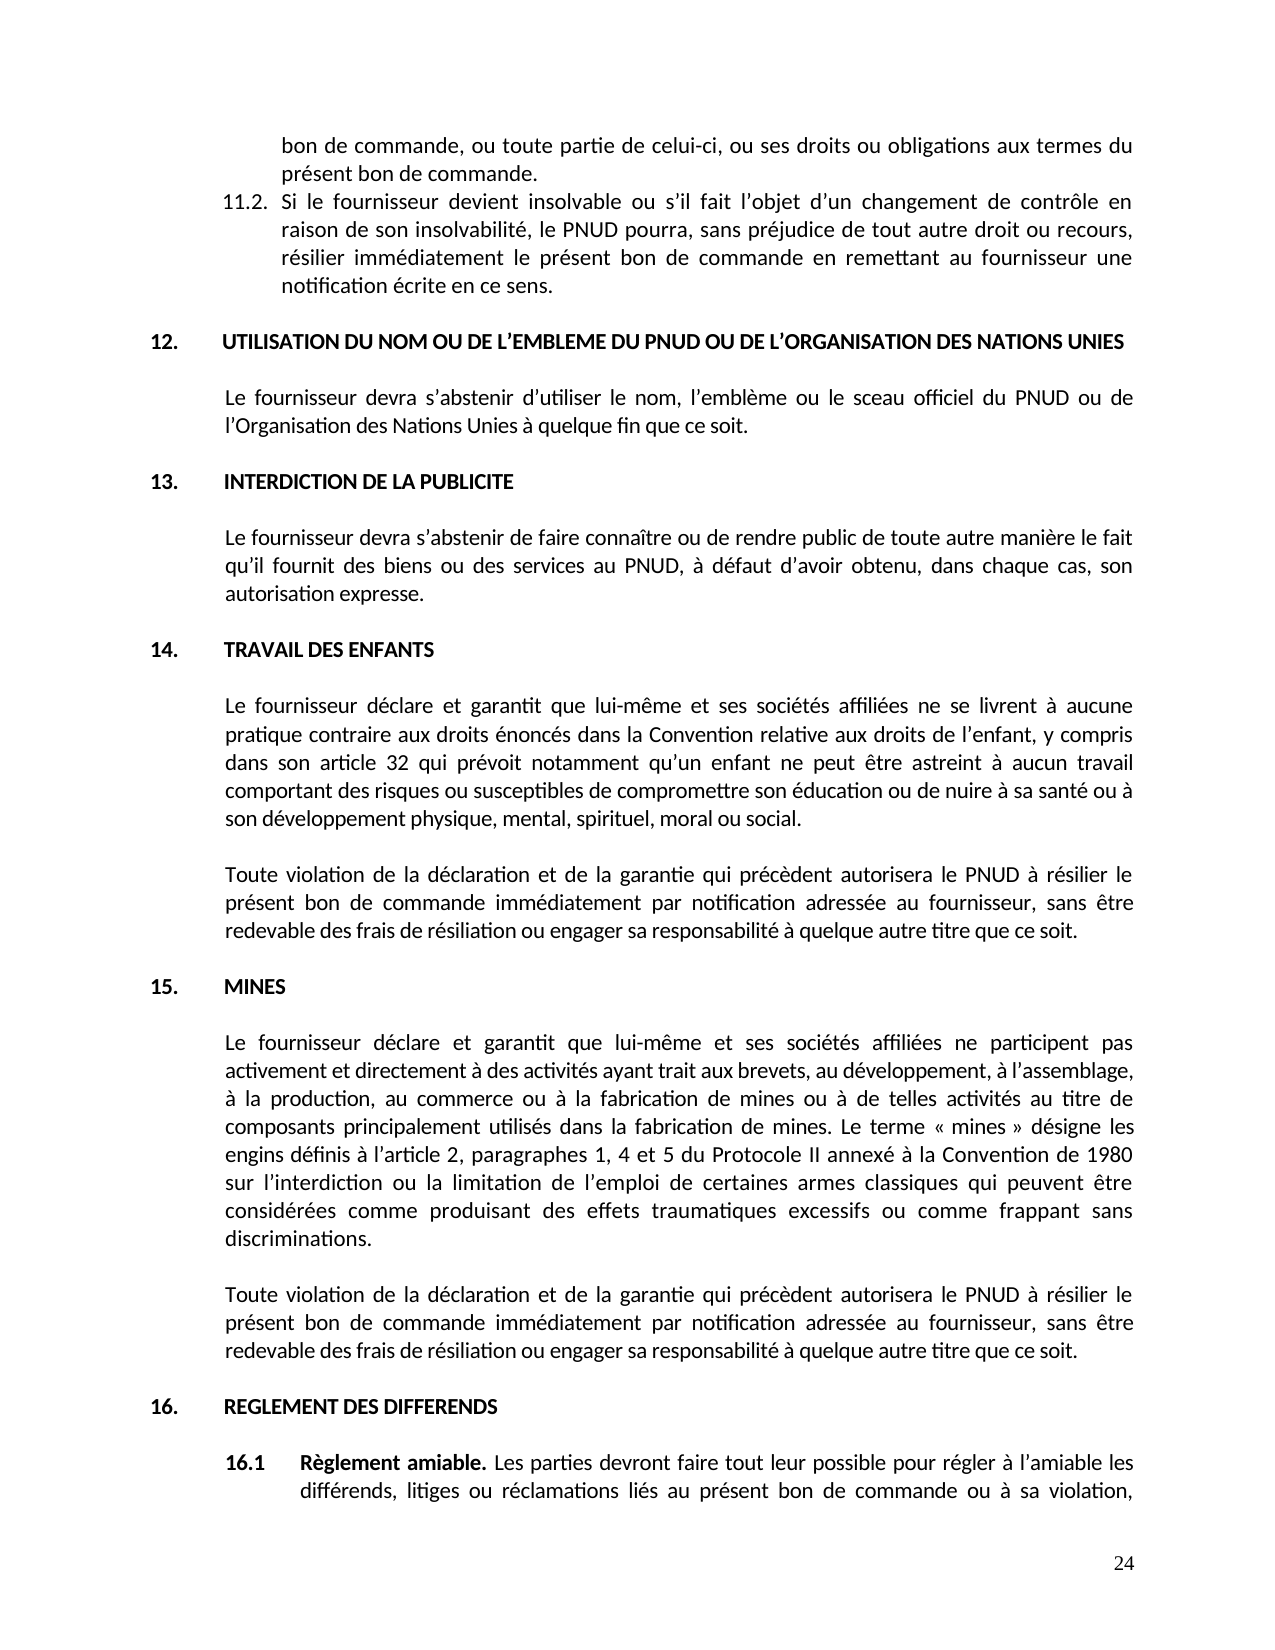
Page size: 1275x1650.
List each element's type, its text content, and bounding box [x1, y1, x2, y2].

text 12. UTILISATION DU NOM OU DE L’EMBLEME DU PNUD OU DE L’ORGANISATION DES NATIONS UNIES [150, 327, 1134, 355]
text Le fournisseur déclare et garantit que lui-même et ses sociétés affiliées ne se livrent à aucune pratique contraire aux droits énoncés dans la Convention relative aux droits de l’enfant, y compris dans son article 32 qui prévoit notamment qu’un enfant ne peut être astreint à aucun travail comportant des risques ou susceptibles de compromettre son éducation ou de nuire à sa santé ou à son développement physique, mental, spirituel, moral ou social. [150, 692, 1134, 832]
text Toute violation de la déclaration et de la garantie qui précèdent autorisera le PNUD à résilier le présent bon de commande immédiatement par notification adressée au fournisseur, sans être redevable des frais de résiliation ou engager sa responsabilité à quelque autre titre que ce soit. [150, 1280, 1134, 1364]
text 13. INTERDICTION DE LA PUBLICITE [150, 467, 1134, 496]
list Si le fournisseur devient insolvable ou s’il fait l’objet d’un changement de contrôle en raison de son insolvabilité, le PNUD pourra, sans préjudice de tout autre droit ou recours, résilier immédiatement le présent bon de commande en remettant au fournisseur une notification écrite en ce sens. [222, 187, 1134, 299]
text 14. TRAVAIL DES ENFANTS [150, 636, 1134, 664]
text 16. REGLEMENT DES DIFFERENDS [150, 1392, 1134, 1420]
text 15. MINES [150, 972, 1134, 1000]
text Le fournisseur déclare et garantit que lui-même et ses sociétés affiliées ne participent pas activement et directement à des activités ayant trait aux brevets, au développement, à l’assemblage, à la production, au commerce ou à la fabrication de mines ou à de telles activités au titre de composants principalement utilisés dans la fabrication de mines. Le terme « mines » désigne les engins définis à l’article 2, paragraphes 1, 4 et 5 du Protocole II annexé à la Convention de 1980 sur l’interdiction ou la limitation de l’emploi de certaines armes classiques qui peuvent être considérées comme produisant des effets traumatiques excessifs ou comme frappant sans discriminations. [150, 1028, 1134, 1252]
text Toute violation de la déclaration et de la garantie qui précèdent autorisera le PNUD à résilier le présent bon de commande immédiatement par notification adressée au fournisseur, sans être redevable des frais de résiliation ou engager sa responsabilité à quelque autre titre que ce soit. [150, 860, 1134, 944]
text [225, 1448, 1134, 1504]
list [222, 131, 1134, 187]
text Le fournisseur devra s’abstenir d’utiliser le nom, l’emblème ou le sceau officiel du PNUD ou de l’Organisation des Nations Unies à quelque fin que ce soit. [150, 383, 1134, 439]
text Le fournisseur devra s’abstenir de faire connaître ou de rendre public de toute autre manière le fait qu’il fournit des biens ou des services au PNUD, à défaut d’avoir obtenu, dans chaque cas, son autorisation expresse. [150, 523, 1134, 608]
